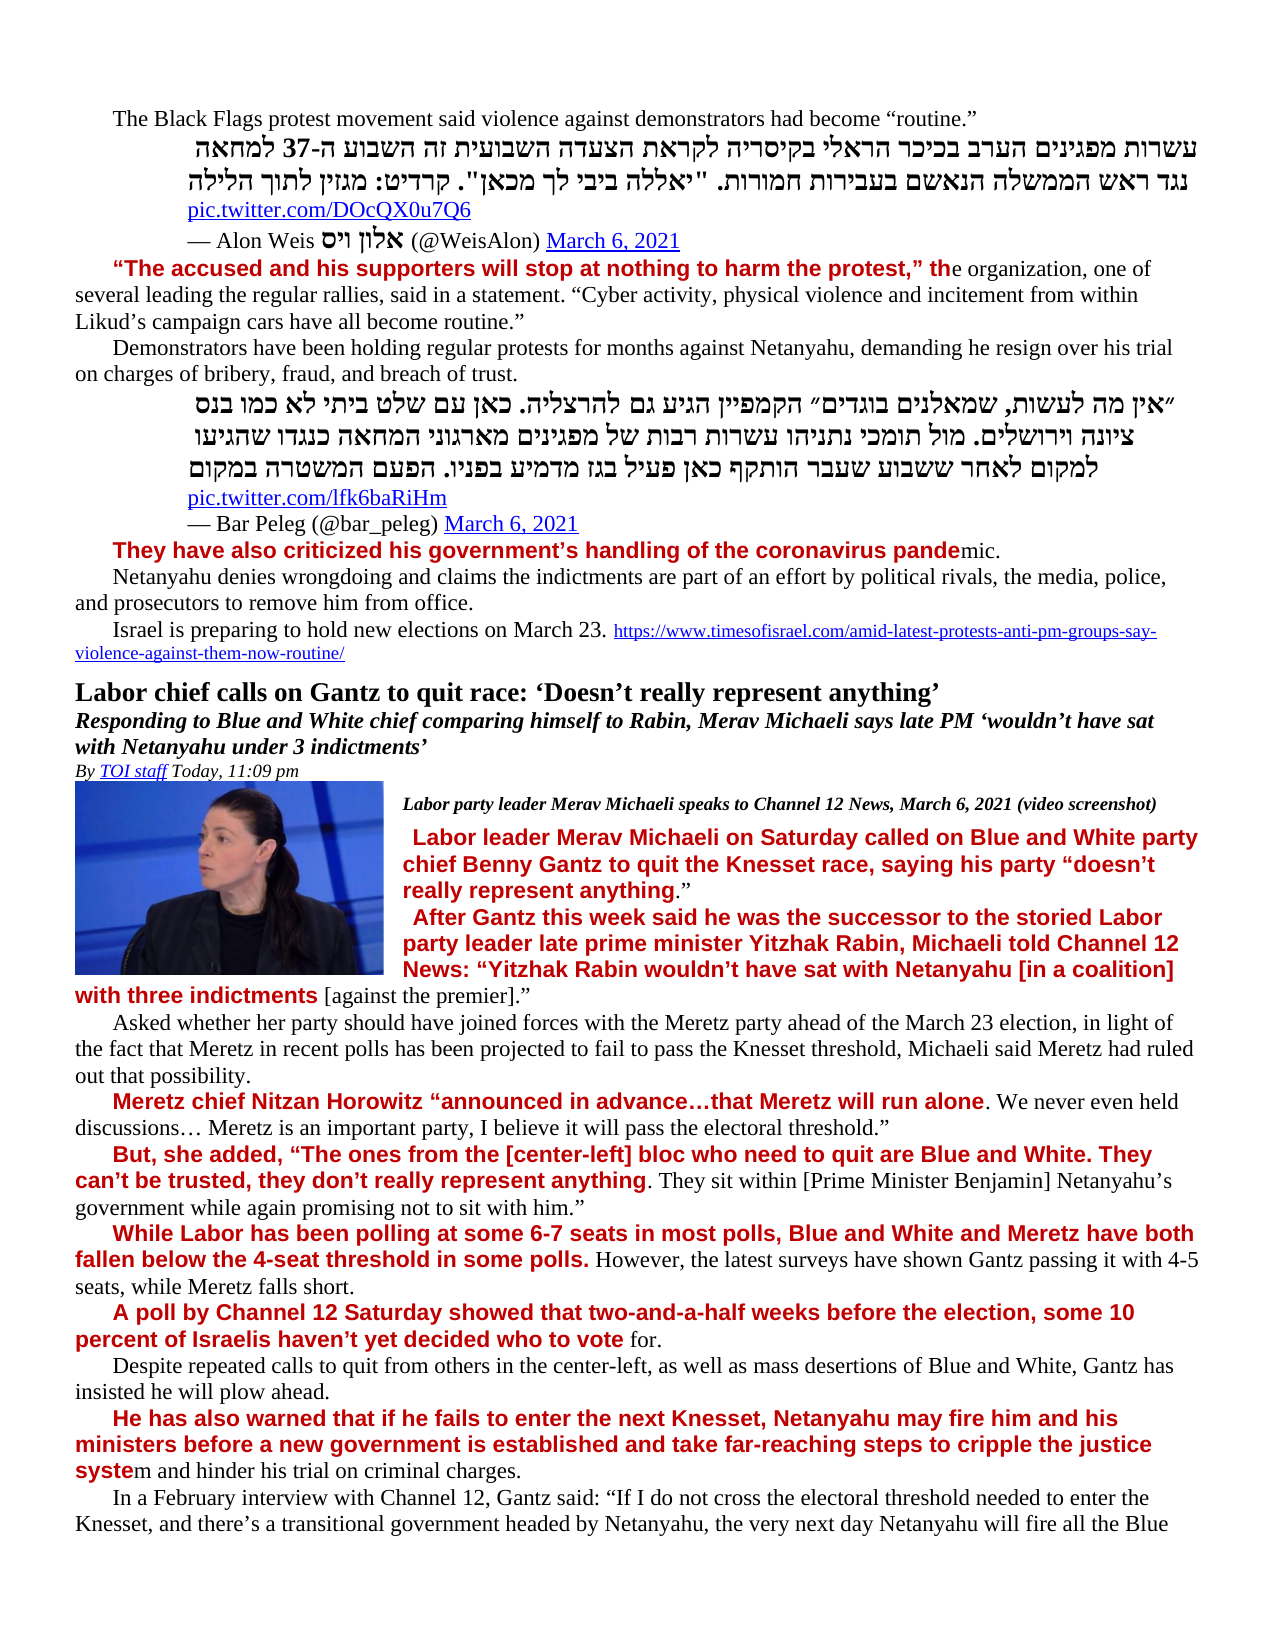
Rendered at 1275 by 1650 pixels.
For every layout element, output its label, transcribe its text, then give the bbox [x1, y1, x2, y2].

text “The accused and his supporters will stop at nothing to harm the protest,” the organization, one of several leading the regular rallies, said in a statement. “Cyber activity, physical violence and incitement from within Likud’s campaign cars have all become routine.” [75, 255, 1200, 334]
text Labor leader Merav Michaeli on Saturday called on Blue and White party chief Benny Gantz to quit the Knesset race, saying his party “doesn’t really represent anything.” [384, 824, 1200, 903]
text Israel is preparing to hold new elections on March 23. https://www.timesofisrael.com/amid-latest-protests-anti-pm-groups-say-violence-against-them-now-routine/ [75, 616, 1200, 664]
text By TOI staff Today, 11:09 pm [75, 759, 1200, 781]
text After Gantz this week said he was the successor to the storied Labor party leader late prime minister Yitzhak Rabin, Michaeli told Channel 12 News: “Yitzhak Rabin wouldn’t have sat with Netanyahu [in a coalition] with three indictments [against the premier].” [75, 903, 1200, 1009]
text ״אין מה לעשות, שמאלנים בוגדים״ הקמפיין הגיע גם להרצליה. כאן עם שלט ביתי לא כמו בנס ציונה וירושלים. מול תומכי נתניהו עשרות רבות של מפגינים מארגוני המחאה כנגדו שהגיעו למקום לאחר ששבוע שעבר הותקף כאן פעיל בגז מדמיע בפניו. הפעם המשטרה במקום pic.twitter.com/lfk6baRiHm [187, 387, 1200, 510]
text Despite repeated calls to quit from others in the center-left, as well as mass desertions of Blue and White, Gantz has insisted he will plow ahead. [75, 1352, 1200, 1405]
text He has also warned that if he fails to enter the next Knesset, Netanyahu may fire him and his ministers before a new government is established and take far-reaching steps to cripple the justice system and hinder his trial on criminal charges. [75, 1405, 1200, 1484]
text Labor chief calls on Gantz to quit race: ‘Doesn’t really represent anything’ [75, 676, 1200, 707]
text Demonstrators have been holding regular protests for months against Netanyahu, demanding he resign over his trial on charges of bribery, fraud, and breach of trust. [75, 334, 1200, 387]
text They have also criticized his government’s handling of the coronavirus pandemic. [75, 537, 1200, 563]
text — Alon Weis אלון ויס (@WeisAlon) March 6, 2021 [187, 222, 1200, 255]
text While Labor has been polling at some 6-7 seats in most polls, Blue and White and Meretz have both fallen below the 4-seat threshold in some polls. However, the latest surveys have shown Gantz passing it with 4-5 seats, while Meretz falls short. [75, 1220, 1200, 1299]
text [75, 1484, 1200, 1537]
text The Black Flags protest movement said violence against demonstrators had become “routine.” [75, 105, 1200, 131]
text Labor party leader Merav Michaeli speaks to Channel 12 News, March 6, 2021 (video screenshot) [384, 793, 1200, 815]
text Asked whether her party should have joined forces with the Meretz party ahead of the March 23 election, in light of the fact that Meretz in recent polls has been projected to fail to pass the Knesset threshold, Michaeli said Meretz had ruled out that possibility. [75, 1009, 1200, 1088]
text עשרות מפגינים הערב בכיכר הראלי בקיסריה לקראת הצעדה השבועית זה השבוע ה-37 למחאה נגד ראש הממשלה הנאשם בעבירות חמורות. "יאללה ביבי לך מכאן". קרדיט: מגזין לתוך הלילה pic.twitter.com/DOcQX0u7Q6 [187, 131, 1200, 222]
text — Bar Peleg (@bar_peleg) March 6, 2021 [187, 510, 1200, 537]
text Meretz chief Nitzan Horowitz “announced in advance…that Meretz will run alone. We never even held discussions… Meretz is an important party, I believe it will pass the electoral threshold.” [75, 1088, 1200, 1141]
picture [75, 781, 384, 975]
text Netanyahu denies wrongdoing and claims the indictments are part of an effort by political rivals, the media, police, and prosecutors to remove him from office. [75, 563, 1200, 616]
text A poll by Channel 12 Saturday showed that two-and-a-half weeks before the election, some 10 percent of Israelis haven’t yet decided who to vote for. [75, 1299, 1200, 1352]
text Responding to Blue and White chief comparing himself to Rabin, Merav Michaeli says late PM ‘wouldn’t have sat with Netanyahu under 3 indictments’ [75, 707, 1200, 759]
text But, she added, “The ones from the [center-left] bloc who need to quit are Blue and White. They can’t be trusted, they don’t really represent anything. They sit within [Prime Minister Benjamin] Netanyahu’s government while again promising not to sit with him.” [75, 1141, 1200, 1220]
